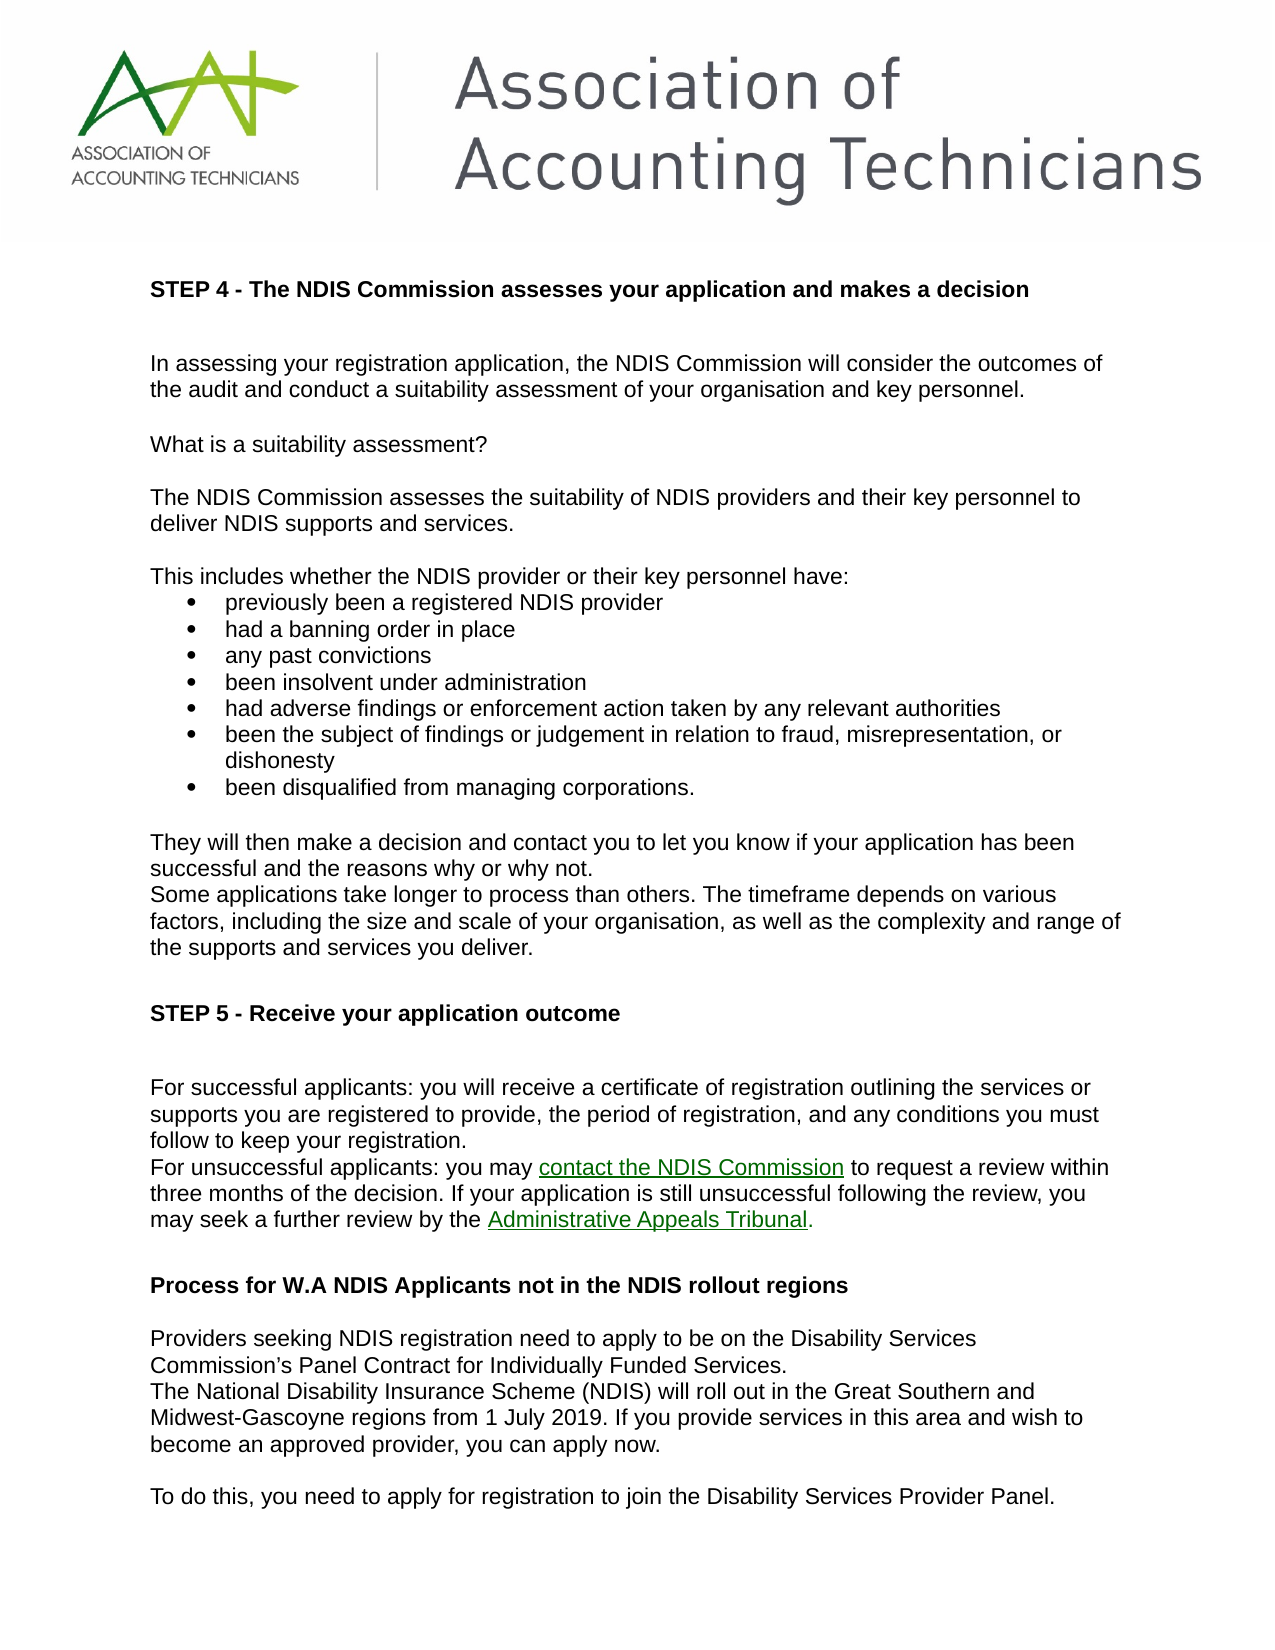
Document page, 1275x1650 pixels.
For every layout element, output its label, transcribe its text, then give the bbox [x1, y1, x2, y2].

text The NDIS Commission assesses the suitability of NDIS providers and their key personnel to deliver NDIS supports and services. [150, 484, 1125, 537]
text What is a suitability assessment? [150, 431, 1125, 458]
list been disqualified from managing corporations. [187, 774, 1125, 829]
list been insolvent under administration [187, 668, 1125, 695]
text For unsuccessful applicants: you may contact the NDIS Commission to request a review within three months of the decision. If your application is still unsuccessful following the review, you may seek a further review by the Administrative Appeals Tribunal. [150, 1153, 1125, 1232]
picture [0, 0, 1271, 241]
list been the subject of findings or judgement in relation to fraud, misrepresentation, or dishonesty [187, 721, 1125, 774]
list had adverse findings or enforcement action taken by any relevant authorities [187, 695, 1125, 721]
text This includes whether the NDIS provider or their key personnel have: [150, 563, 1125, 589]
text For successful applicants: you will receive a certificate of registration outlining the services or supports you are registered to provide, the period of registration, and any conditions you must follow to keep your registration. [150, 1074, 1125, 1153]
subtitle STEP 5 - Receive your application outcome [150, 1000, 1125, 1068]
list previously been a registered NDIS provider [187, 589, 1125, 616]
text Process for W.A NDIS Applicants not in the NDIS rollout regions [150, 1272, 1125, 1299]
subtitle STEP 4 - The NDIS Commission assesses your application and makes a decision [150, 241, 1125, 343]
list any past convictions [187, 642, 1125, 668]
text Some applications take longer to process than others. The timeframe depends on various factors, including the size and scale of your organisation, as well as the complexity and range of the supports and services you deliver. [150, 881, 1125, 960]
text In assessing your registration application, the NDIS Commission will consider the outcomes of the audit and conduct a suitability assessment of your organisation and key personnel. [150, 350, 1125, 431]
text They will then make a decision and contact you to let you know if your application has been successful and the reasons why or why not. [150, 829, 1125, 881]
list had a banning order in place [187, 616, 1125, 642]
